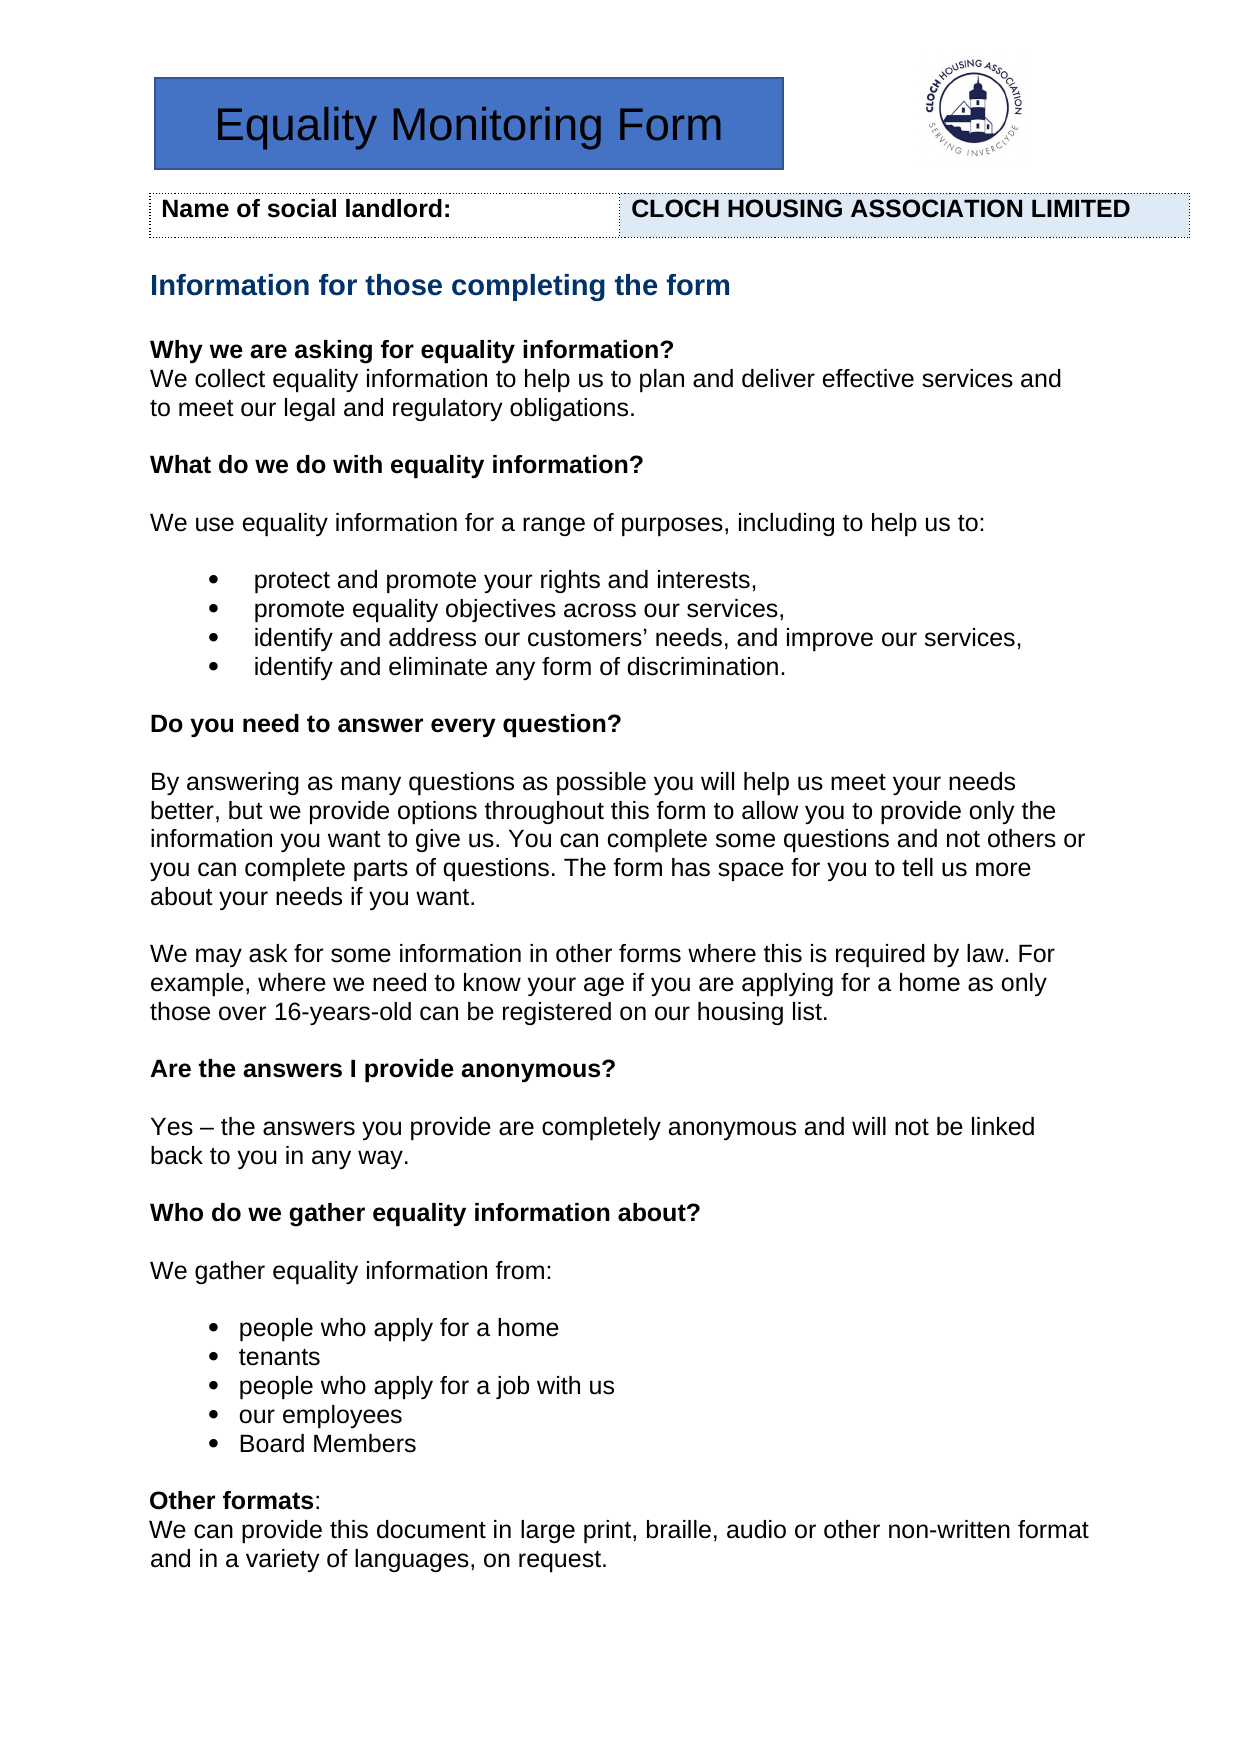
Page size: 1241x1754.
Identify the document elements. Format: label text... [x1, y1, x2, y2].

text We gather equality information from: [150, 1256, 1090, 1284]
list protect and promote your rights and interests, [209, 565, 1090, 594]
list our employees [209, 1400, 1090, 1429]
table_header CLOCH HOUSING ASSOCIATION LIMITED [620, 193, 1189, 237]
text Are the answers I provide anonymous? Yes – the answers you provide are completely anonymous and will not be linked back to you in any way. [150, 1054, 1090, 1169]
list identify and address our customers’ needs, and improve our services, [209, 623, 1090, 652]
text Information for those completing the form [150, 268, 1090, 302]
list people who apply for a home [209, 1313, 1090, 1342]
text We can provide this document in large print, braille, audio or other non-written format and in a variety of languages, on request. [149, 1515, 1090, 1572]
list people who apply for a job with us [209, 1371, 1090, 1400]
text Other formats: [149, 1486, 1090, 1515]
list identify and eliminate any form of discrimination. [209, 652, 1090, 681]
list Board Members [209, 1429, 1090, 1457]
text What do we do with equality information? [150, 450, 1090, 479]
text We collect equality information to help us to plan and deliver effective services and to meet our legal and regulatory obligations. [150, 364, 1090, 422]
list tenants [209, 1342, 1090, 1371]
text We use equality information for a range of purposes, including to help us to: [150, 508, 1090, 537]
table_header Name of social landlord: [150, 193, 620, 237]
text We may ask for some information in other forms where this is required by law. For example, where we need to know your age if you are applying for a home as only those over 16-years-old can be registered on our housing list. [150, 939, 1090, 1026]
text By answering as many questions as possible you will help us meet your needs better, but we provide options throughout this form to allow you to provide only the information you want to give us. You can complete some questions and not others or you can complete parts of questions. The form has space for you to tell us more about your needs if you want. [150, 767, 1090, 911]
picture [913, 53, 1032, 161]
text Who do we gather equality information about? [150, 1198, 1090, 1227]
list promote equality objectives across our services, [209, 594, 1090, 623]
text Why we are asking for equality information? [150, 335, 1090, 364]
text Do you need to answer every question? [150, 709, 1090, 738]
